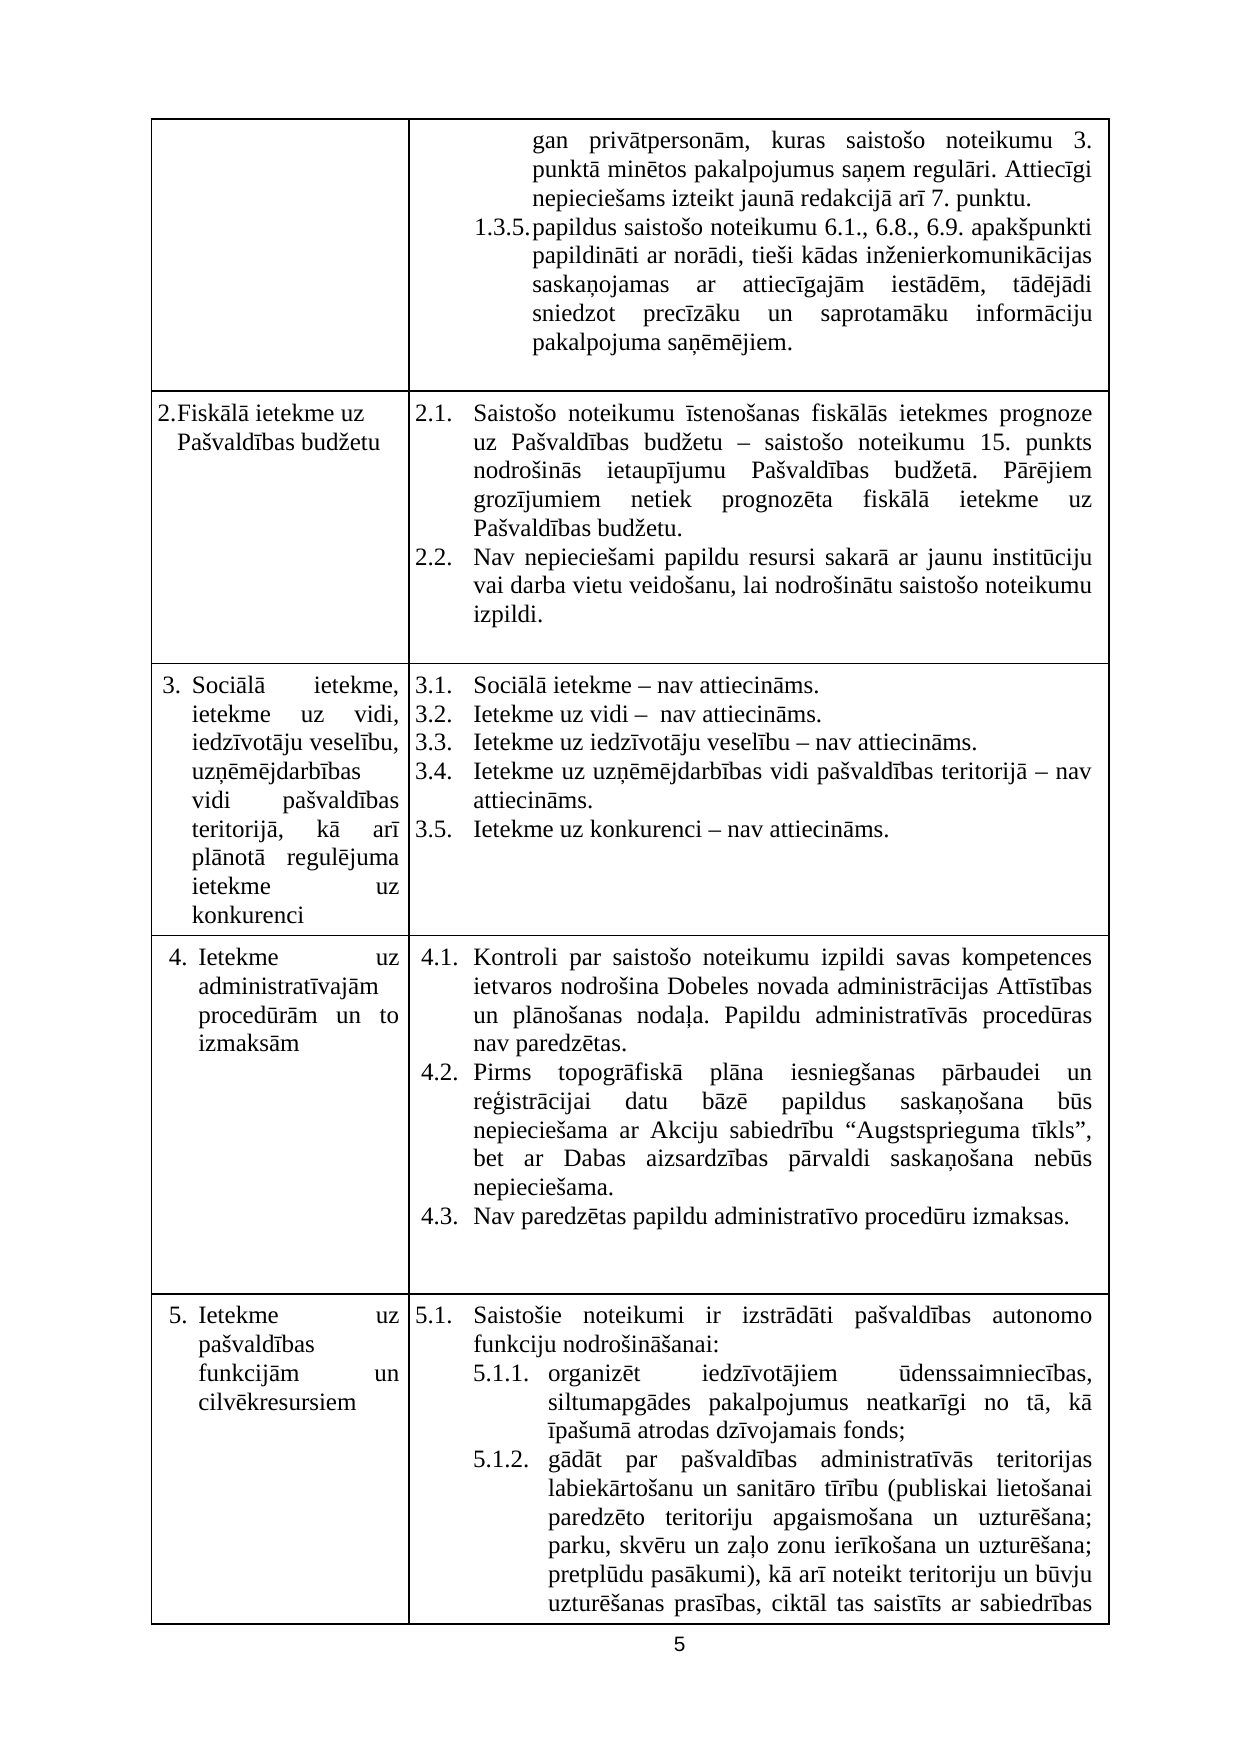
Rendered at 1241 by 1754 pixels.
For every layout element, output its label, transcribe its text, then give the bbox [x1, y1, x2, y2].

table_cell Sociālā ietekme, ietekme uz vidi, iedzīvotāju veselību, uzņēmējdarbības vidi pašvaldības teritorijā, kā arī plānotā regulējuma ietekme uz konkurenci [152, 664, 408, 935]
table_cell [152, 1295, 408, 1623]
table_cell Kontroli par saistošo noteikumu izpildi savas kompetences ietvaros nodrošina Dobeles novada administrācijas Attīstības un plānošanas nodaļa. Papildu administratīvās procedūras nav paredzētas. Pirms topogrāfiskā plāna iesniegšanas pārbaudei un reģistrācijai datu bāzē papildus saskaņošana būs nepieciešama ar Akciju sabiedrību “Augstsprieguma tīkls”, bet ar Dabas aizsardzības pārvaldi saskaņošana nebūs nepieciešama. Nav paredzētas papildu administratīvo procedūru izmaksas. [410, 936, 1108, 1293]
table_cell Fiskālā ietekme uz Pašvaldības budžetu [152, 392, 408, 662]
table_cell Sociālā ietekme – nav attiecināms. Ietekme uz vidi – nav attiecināms. Ietekme uz iedzīvotāju veselību – nav attiecināms. Ietekme uz uzņēmējdarbības vidi pašvaldības teritorijā – nav attiecināms. Ietekme uz konkurenci – nav attiecināms. [410, 664, 1108, 935]
table_cell Ietekme uz administratīvajām procedūrām un to izmaksām [152, 936, 408, 1293]
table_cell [410, 120, 1108, 390]
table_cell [410, 1295, 1108, 1623]
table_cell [152, 120, 408, 390]
table_cell Saistošo noteikumu īstenošanas fiskālās ietekmes prognoze uz Pašvaldības budžetu – saistošo noteikumu 15. punkts nodrošinās ietaupījumu Pašvaldības budžetā. Pārējiem grozījumiem netiek prognozēta fiskālā ietekme uz Pašvaldības budžetu. Nav nepieciešami papildu resursi sakarā ar jaunu institūciju vai darba vietu veidošanu, lai nodrošinātu saistošo noteikumu izpildi. [410, 392, 1108, 662]
